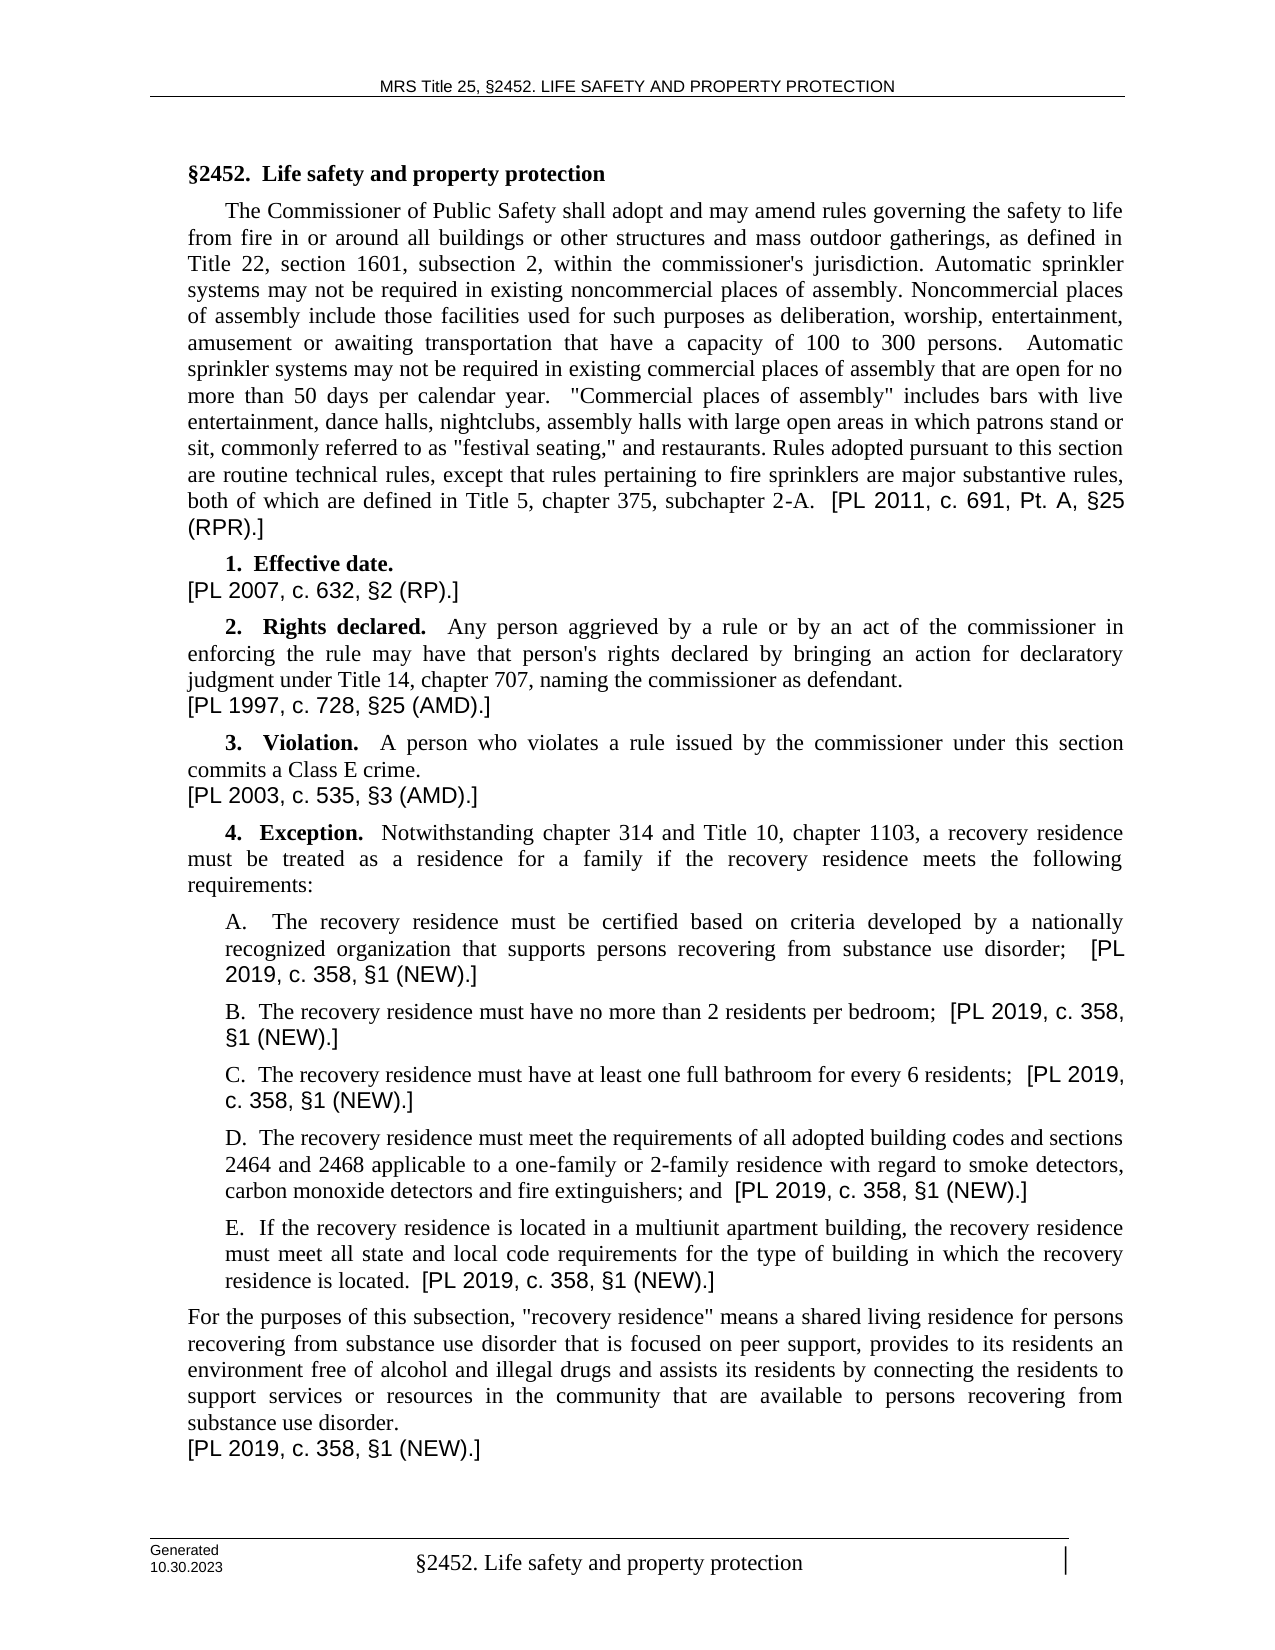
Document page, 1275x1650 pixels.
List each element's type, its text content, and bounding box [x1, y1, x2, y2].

text [PL 2003, c. 535, §3 (AMD).] [187, 782, 1125, 808]
text 4. Exception. Notwithstanding chapter 314 and Title 10, chapter 1103, a recovery residence must be treated as a residence for a family if the recovery residence meets the following requirements: [187, 819, 1125, 898]
text A. The recovery residence must be certified based on criteria developed by a nationally recognized organization that supports persons recovering from substance use disorder; [PL 2019, c. 358, §1 (NEW).] [225, 908, 1125, 987]
text §2452. Life safety and property protection [187, 160, 1125, 187]
text D. The recovery residence must meet the requirements of all adopted building codes and sections 2464 and 2468 applicable to a one‑family or 2‑family residence with regard to smoke detectors, carbon monoxide detectors and fire extinguishers; and [PL 2019, c. 358, §1 (NEW).] [225, 1124, 1125, 1203]
text For the purposes of this subsection, "recovery residence" means a shared living residence for persons recovering from substance use disorder that is focused on peer support, provides to its residents an environment free of alcohol and illegal drugs and assists its residents by connecting the residents to support services or resources in the community that are available to persons recovering from substance use disorder. [187, 1303, 1125, 1435]
text The Commissioner of Public Safety shall adopt and may amend rules governing the safety to life from fire in or around all buildings or other structures and mass outdoor gatherings, as defined in Title 22, section 1601, subsection 2, within the commissioner's jurisdiction. Automatic sprinkler systems may not be required in existing noncommercial places of assembly. Noncommercial places of assembly include those facilities used for such purposes as deliberation, worship, entertainment, amusement or awaiting transportation that have a capacity of 100 to 300 persons. Automatic sprinkler systems may not be required in existing commercial places of assembly that are open for no more than 50 days per calendar year. "Commercial places of assembly" includes bars with live entertainment, dance halls, nightclubs, assembly halls with large open areas in which patrons stand or sit, commonly referred to as "festival seating," and restaurants. Rules adopted pursuant to this section are routine technical rules, except that rules pertaining to fire sprinklers are major substantive rules, both of which are defined in Title 5, chapter 375, subchapter 2‑A. [PL 2011, c. 691, Pt. A, §25 (RPR).] [187, 197, 1125, 540]
text 2. Rights declared. Any person aggrieved by a rule or by an act of the commissioner in enforcing the rule may have that person's rights declared by bringing an action for declaratory judgment under Title 14, chapter 707, naming the commissioner as defendant. [187, 613, 1125, 692]
text B. The recovery residence must have no more than 2 residents per bedroom; [PL 2019, c. 358, §1 (NEW).] [225, 998, 1125, 1051]
text C. The recovery residence must have at least one full bathroom for every 6 residents; [PL 2019, c. 358, §1 (NEW).] [225, 1061, 1125, 1114]
text [PL 2007, c. 632, §2 (RP).] [187, 577, 1125, 603]
text 1. Effective date. [187, 550, 1125, 577]
text [PL 1997, c. 728, §25 (AMD).] [187, 692, 1125, 719]
text 3. Violation. A person who violates a rule issued by the commissioner under this section commits a Class E crime. [187, 729, 1125, 782]
text [PL 2019, c. 358, §1 (NEW).] [187, 1435, 1125, 1462]
text E. If the recovery residence is located in a multiunit apartment building, the recovery residence must meet all state and local code requirements for the type of building in which the recovery residence is located. [PL 2019, c. 358, §1 (NEW).] [225, 1214, 1125, 1293]
